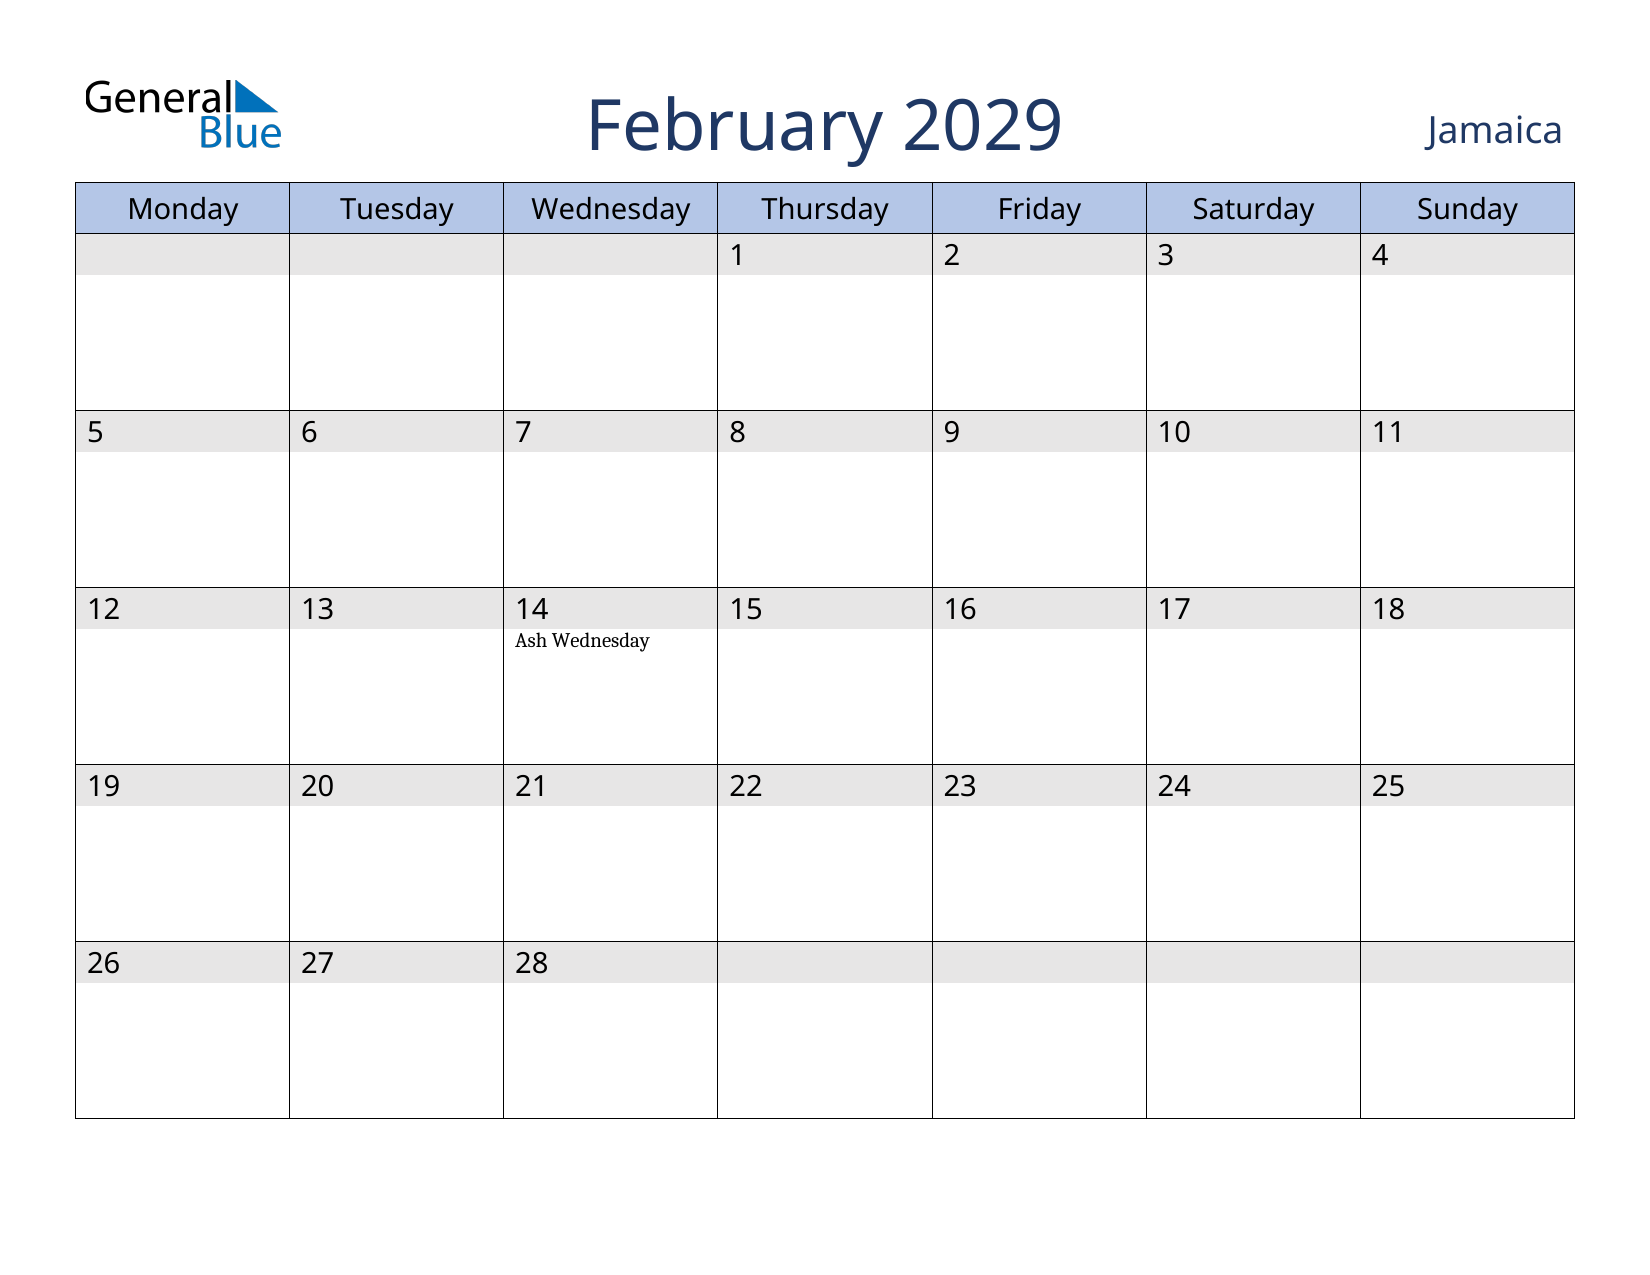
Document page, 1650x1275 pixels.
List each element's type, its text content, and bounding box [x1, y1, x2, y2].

table_cell [290, 275, 503, 410]
table_cell 25 [1361, 765, 1574, 806]
table_cell [718, 942, 932, 983]
table_cell 27 [290, 942, 503, 983]
table_cell [1361, 452, 1574, 587]
table_cell 13 [290, 588, 503, 629]
table_cell 1 [718, 234, 932, 275]
table_cell [76, 275, 289, 410]
table_cell [933, 629, 1146, 764]
table_cell [718, 275, 932, 410]
table_cell [76, 983, 289, 1118]
table_cell [1361, 983, 1574, 1118]
table_cell 16 [933, 588, 1146, 629]
table_cell [1147, 452, 1360, 587]
table_cell 21 [504, 765, 717, 806]
table_cell Monday [76, 183, 289, 233]
table_cell [290, 983, 503, 1118]
table_cell [1147, 275, 1360, 410]
table_cell [76, 806, 289, 941]
table_cell [1361, 275, 1574, 410]
table_cell [504, 806, 717, 941]
table_cell [718, 806, 932, 941]
table_cell [718, 452, 932, 587]
table_cell [1147, 983, 1360, 1118]
table_cell 18 [1361, 588, 1574, 629]
table_cell 19 [76, 765, 289, 806]
table_cell 8 [718, 411, 932, 452]
table_cell [504, 275, 717, 410]
table_cell 11 [1361, 411, 1574, 452]
table_header [76, 75, 503, 182]
table_cell 4 [1361, 234, 1574, 275]
table_cell Sunday [1361, 183, 1574, 233]
table_cell [504, 234, 717, 275]
table_cell [1147, 629, 1360, 764]
table_cell [718, 983, 932, 1118]
table_cell Thursday [718, 183, 932, 233]
table_cell [1147, 942, 1360, 983]
table_cell 5 [76, 411, 289, 452]
table_cell 12 [76, 588, 289, 629]
table_cell [933, 275, 1146, 410]
table_cell 20 [290, 765, 503, 806]
table_cell [933, 942, 1146, 983]
table_cell 26 [76, 942, 289, 983]
table_cell Friday [933, 183, 1146, 233]
table_cell [1147, 806, 1360, 941]
table_header Jamaica [1146, 75, 1574, 182]
table_cell [290, 806, 503, 941]
table_cell Saturday [1147, 183, 1360, 233]
table_cell 9 [933, 411, 1146, 452]
table_cell [933, 452, 1146, 587]
table_cell [504, 983, 717, 1118]
table_header February 2029 [504, 75, 1146, 182]
table_cell [76, 234, 289, 275]
table_cell 15 [718, 588, 932, 629]
table_cell Tuesday [290, 183, 503, 233]
table_cell [504, 452, 717, 587]
table_cell 3 [1147, 234, 1360, 275]
table_cell [290, 452, 503, 587]
table_cell 7 [504, 411, 717, 452]
table_cell 17 [1147, 588, 1360, 629]
table_cell [718, 629, 932, 764]
table_cell 10 [1147, 411, 1360, 452]
table_cell [290, 629, 503, 764]
table_cell 22 [718, 765, 932, 806]
table_cell Ash Wednesday [504, 629, 717, 764]
table_cell [76, 629, 289, 764]
table_cell 24 [1147, 765, 1360, 806]
table_cell 28 [504, 942, 717, 983]
table_cell [933, 806, 1146, 941]
table_cell 14 [504, 588, 717, 629]
table_cell 6 [290, 411, 503, 452]
table_cell [1361, 629, 1574, 764]
table_cell [1361, 942, 1574, 983]
table_cell 23 [933, 765, 1146, 806]
table_cell [290, 234, 503, 275]
table_cell [76, 452, 289, 587]
picture [86, 80, 281, 148]
table_cell Wednesday [504, 183, 717, 233]
table_cell [1361, 806, 1574, 941]
table_cell 2 [933, 234, 1146, 275]
table_cell [933, 983, 1146, 1118]
